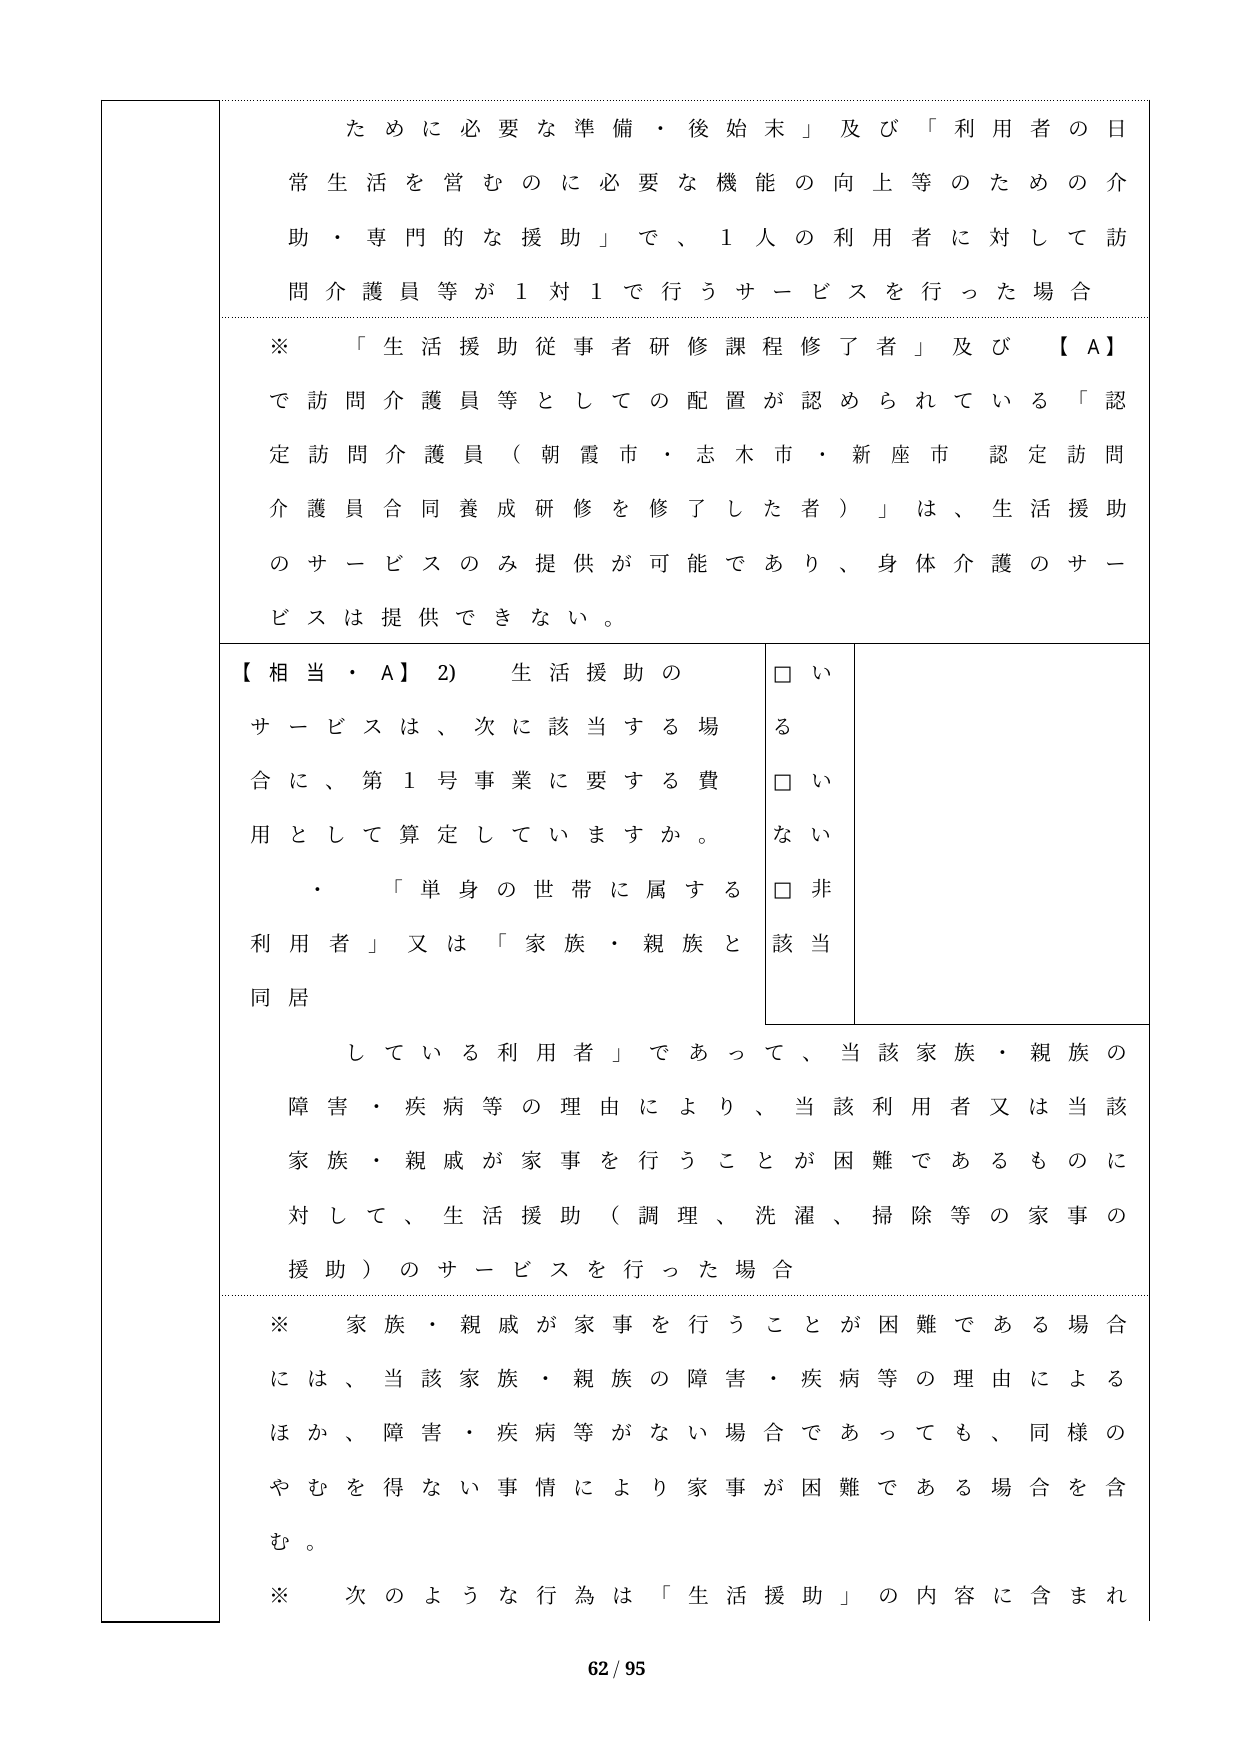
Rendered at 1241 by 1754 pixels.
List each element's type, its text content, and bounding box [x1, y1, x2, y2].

table_cell している利用者」であって、当該家族・親族の障害・疾病等の理由により、当該利用者又は当該家族・親戚が家事を行うことが困難であるものに対して、生活援助（調理、洗濯、掃除等の家事の援助）のサービスを行った場合 [220, 1024, 1149, 1295]
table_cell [220, 1295, 1149, 1621]
table_cell □いる □いない □非該当 [766, 644, 854, 1023]
table_cell ※ 「生活援助従事者研修課程修了者」及び 【A】で訪問介護員等としての配置が認められている「認定訪問介護員（朝霞市・志木市・新座市 認定訪問介護員合同養成研修を修了した者）」は、生活援助のサービスのみ提供が可能であり、身体介護のサービスは提供できない。 [220, 317, 1149, 643]
table_cell [855, 644, 1149, 1023]
table_cell ために必要な準備・後始末」及び「利用者の日常生活を営むのに必要な機能の向上等のための介助・専門的な援助」で、１人の利用者に対して訪問介護員等が１対１で行うサービスを行った場合 [220, 100, 1149, 317]
table_cell 【相当・A】2) 生活援助のサービスは、次に該当する場合に、第１号事業に要する費用として算定していますか。 ・ 「単身の世帯に属する利用者」又は「家族・親族と同居 [220, 644, 765, 1023]
